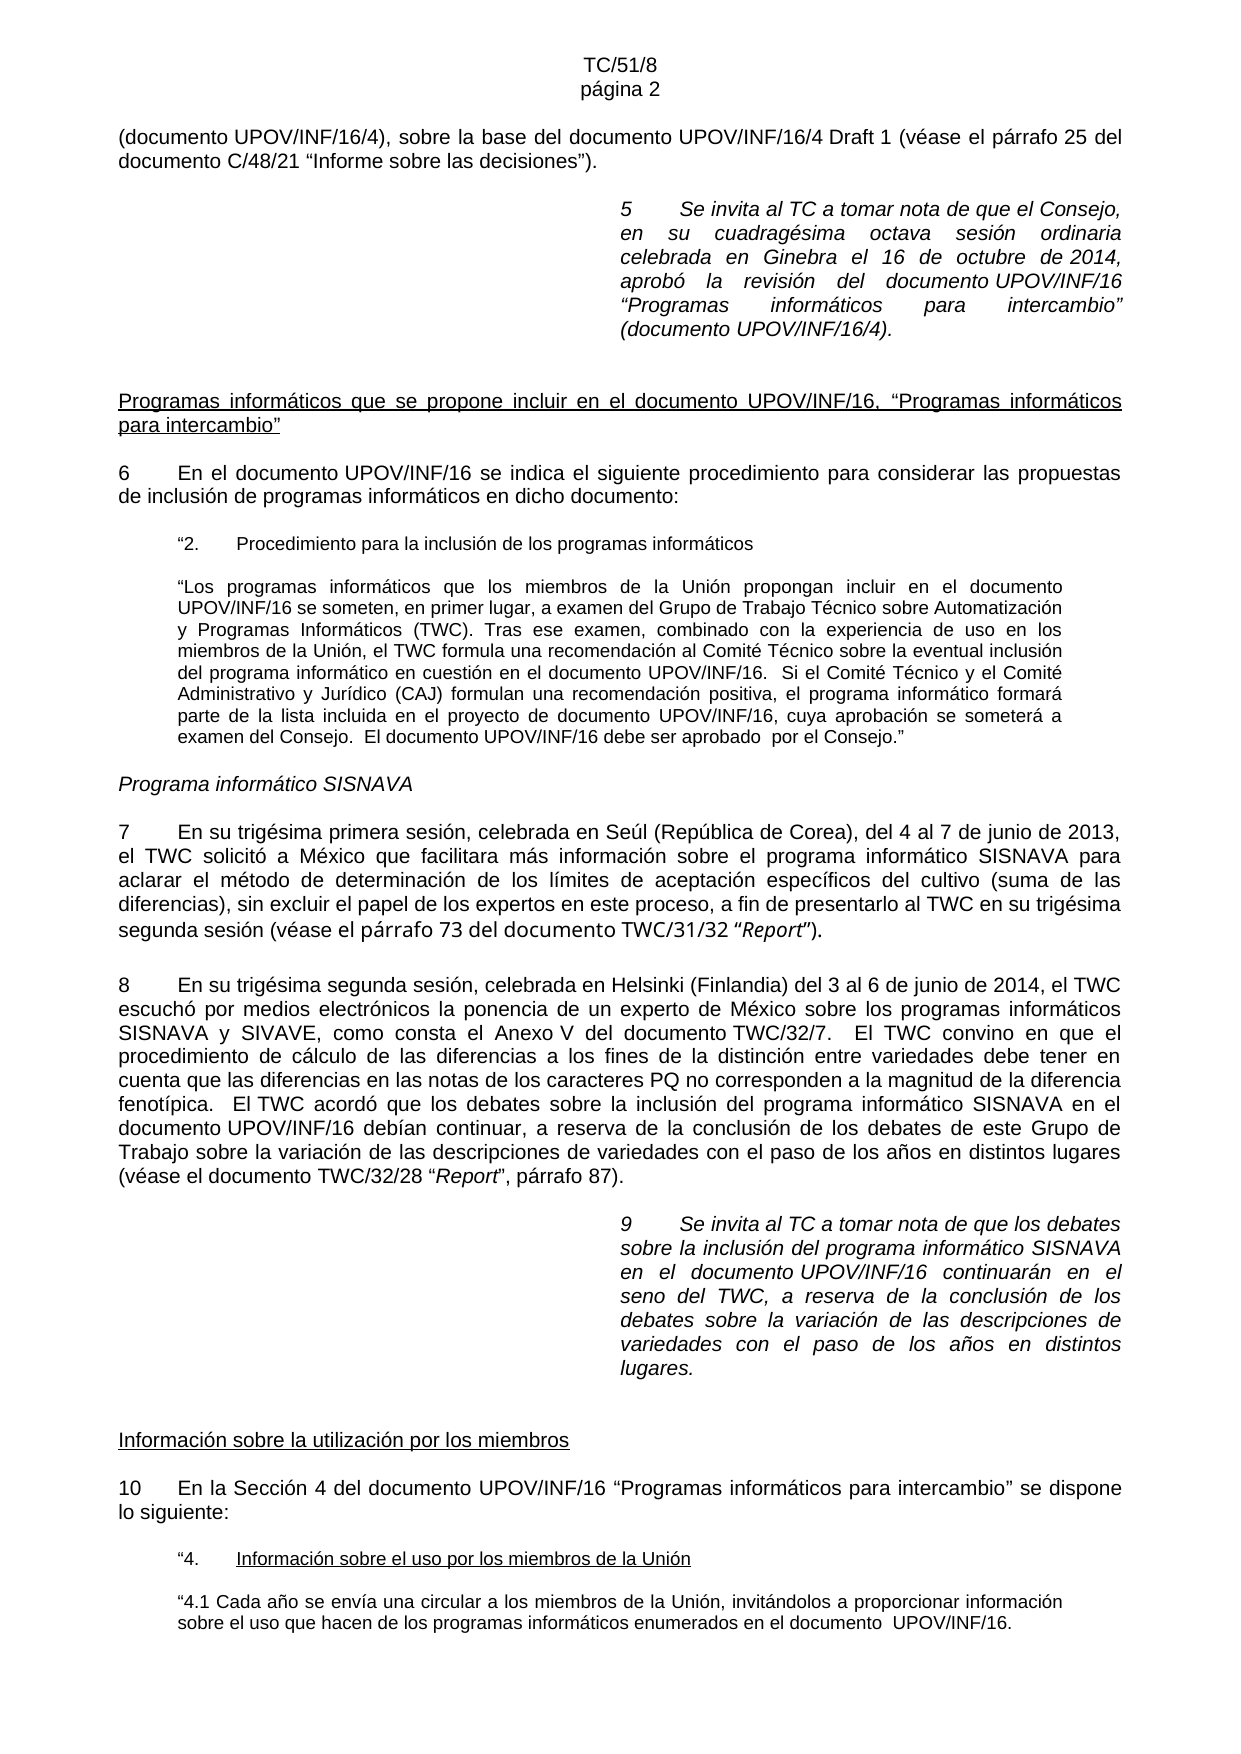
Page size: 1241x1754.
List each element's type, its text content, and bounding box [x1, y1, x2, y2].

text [118, 125, 1122, 173]
text “4. Información sobre el uso por los miembros de la Unión [177, 1547, 1063, 1569]
text En el documento UPOV/INF/16 se indica el siguiente procedimiento para considerar las propuestas de inclusión de programas informáticos en dicho documento: [118, 460, 1122, 508]
text “4.1 Cada año se envía una circular a los miembros de la Unión, invitándolos a proporcionar información sobre el uso que hacen de los programas informáticos enumerados en el documento UPOV/INF/16. [177, 1591, 1063, 1634]
text En su trigésima primera sesión, celebrada en Seúl (República de Corea), del 4 al 7 de junio de 2013, el TWC solicitó a México que facilitara más información sobre el programa informático SISNAVA para aclarar el método de determinación de los límites de aceptación específicos del cultivo (suma de las diferencias), sin excluir el papel de los expertos en este proceso, a fin de presentarlo al TWC en su trigésima segunda sesión (véase el párrafo 73 del documento TWC/31/32 “Report”). [118, 820, 1122, 944]
subtitle Programas informáticos que se propone incluir en el documento UPOV/INF/16, “Programas informáticos para intercambio” [118, 411, 1122, 436]
subtitle Programas informáticos que se propone incluir en el documento UPOV/INF/16, “Programas informáticos para intercambio” [118, 388, 1122, 409]
text “Los programas informáticos que los miembros de la Unión propongan incluir en el documento UPOV/INF/16 se someten, en primer lugar, a examen del Grupo de Trabajo Técnico sobre Automatización y Programas Informáticos (TWC). Tras ese examen, combinado con la experiencia de uso en los miembros de la Unión, el TWC formula una recomendación al Comité Técnico sobre la eventual inclusión del programa informático en cuestión en el documento UPOV/INF/16. Si el Comité Técnico y el Comité Administrativo y Jurídico (CAJ) formulan una recomendación positiva, el programa informático formará parte de la lista incluida en el proyecto de documento UPOV/INF/16, cuya aprobación se someterá a examen del Consejo. El documento UPOV/INF/16 debe ser aprobado por el Consejo.” [177, 575, 1063, 748]
text En la Sección 4 del documento UPOV/INF/16 “Programas informáticos para intercambio” se dispone lo siguiente: [118, 1476, 1122, 1523]
subtitle Información sobre la utilización por los miembros [118, 1428, 1122, 1452]
text Se invita al TC a tomar nota de que el Consejo, en su cuadragésima octava sesión ordinaria celebrada en Ginebra el 16 de octubre de 2014, aprobó la revisión del documento UPOV/INF/16 “Programas informáticos para intercambio” (documento UPOV/INF/16/4). [620, 197, 1122, 341]
text “2. Procedimiento para la inclusión de los programas informáticos [177, 532, 1063, 554]
text Se invita al TC a tomar nota de que los debates sobre la inclusión del programa informático SISNAVA en el documento UPOV/INF/16 continuarán en el seno del TWC, a reserva de la conclusión de los debates sobre la variación de las descripciones de variedades con el paso de los años en distintos lugares. [620, 1212, 1122, 1380]
text En su trigésima segunda sesión, celebrada en Helsinki (Finlandia) del 3 al 6 de junio de 2014, el TWC escuchó por medios electrónicos la ponencia de un experto de México sobre los programas informáticos SISNAVA y SIVAVE, como consta el Anexo V del documento TWC/32/7. El TWC convino en que el procedimiento de cálculo de las diferencias a los fines de la distinción entre variedades debe tener en cuenta que las diferencias en las notas de los caracteres PQ no corresponden a la magnitud de la diferencia fenotípica. El TWC acordó que los debates sobre la inclusión del programa informático SISNAVA en el documento UPOV/INF/16 debían continuar, a reserva de la conclusión de los debates de este Grupo de Trabajo sobre la variación de las descripciones de variedades con el paso de los años en distintos lugares (véase el documento TWC/32/28 “Report”, párrafo 87). [118, 972, 1122, 1188]
subtitle Programa informático SISNAVA [118, 772, 1122, 796]
